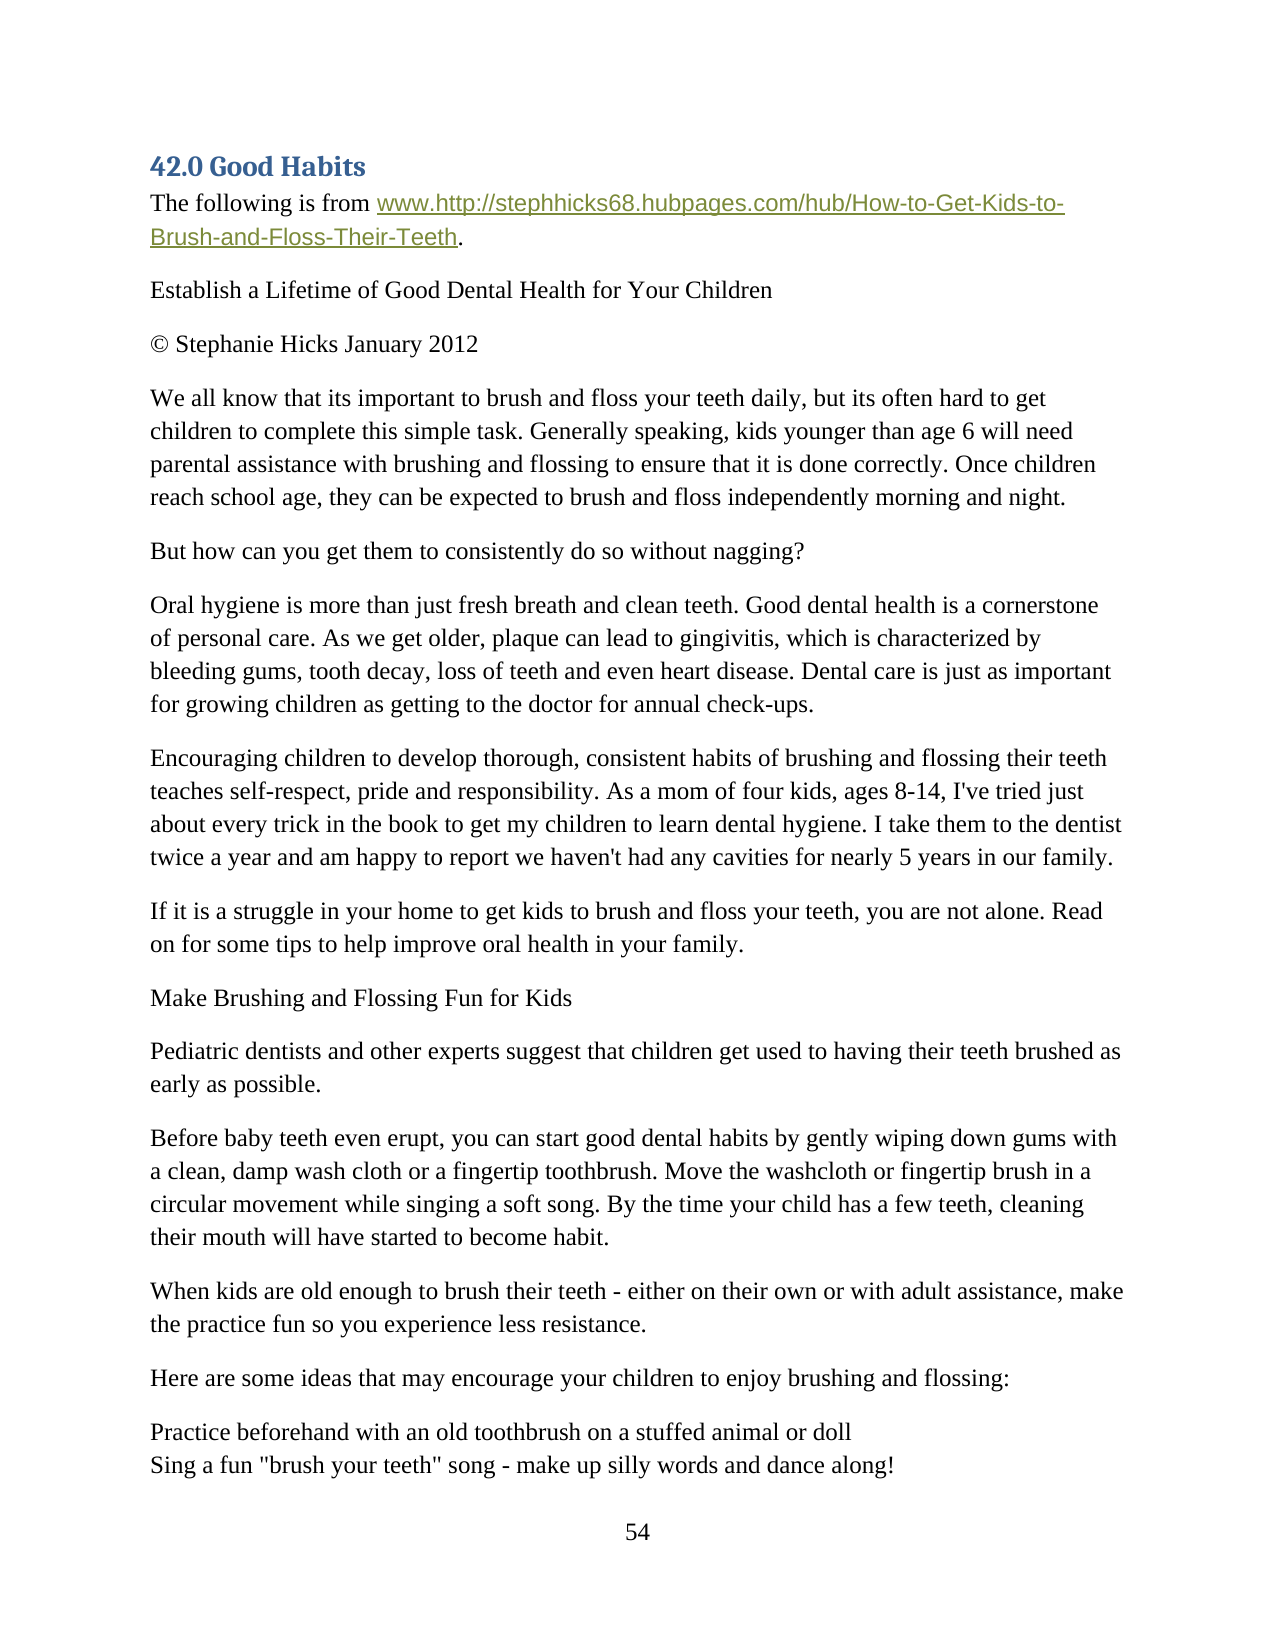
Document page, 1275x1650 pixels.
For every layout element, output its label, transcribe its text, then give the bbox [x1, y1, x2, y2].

text Oral hygiene is more than just fresh breath and clean teeth. Good dental health is a cornerstone of personal care. As we get older, plaque can lead to gingivitis, which is characterized by bleeding gums, tooth decay, loss of teeth and even heart disease. Dental care is just as important for growing children as getting to the doctor for annual check-ups. [150, 590, 1125, 718]
text Make Brushing and Flossing Fun for Kids [150, 983, 1125, 1011]
text Encouraging children to develop thorough, consistent habits of brushing and flossing their teeth teaches self-respect, pride and responsibility. As a mom of four kids, ages 8-14, I've tried just about every trick in the book to get my children to learn dental hygiene. I take them to the dentist twice a year and am happy to report we haven't had any cavities for nearly 5 years in our family. [150, 743, 1125, 871]
text The following is from www.http://stephhicks68.hubpages.com/hub/How-to-Get-Kids-to-Brush-and-Floss-Their-Teeth. [150, 188, 1125, 250]
text But how can you get them to consistently do so without nagging? [150, 536, 1125, 565]
subtitle 42.0 Good Habits [150, 150, 1125, 183]
text Pediatric dentists and other experts suggest that children get used to having their teeth brushed as early as possible. [150, 1036, 1125, 1098]
text When kids are old enough to brush their teeth - either on their own or with adult assistance, make the practice fun so you experience less resistance. [150, 1276, 1125, 1338]
text © Stephanie Hicks January 2012 [150, 329, 1125, 358]
text If it is a struggle in your home to get kids to brush and floss your teeth, you are not alone. Read on for some tips to help improve oral health in your family. [150, 896, 1125, 957]
text We all know that its important to brush and floss your teeth daily, but its often hard to get children to complete this simple task. Generally speaking, kids younger than age 6 will need parental assistance with brushing and flossing to ensure that it is done correctly. Once children reach school age, they can be expected to brush and floss independently morning and night. [150, 383, 1125, 511]
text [150, 1417, 1125, 1479]
text Establish a Lifetime of Good Dental Health for Your Children [150, 275, 1125, 304]
text Before baby teeth even erupt, you can start good dental habits by gently wiping down gums with a clean, damp wash cloth or a fingertip toothbrush. Move the washcloth or fingertip brush in a circular movement while singing a soft song. By the time your child has a few teeth, cleaning their mouth will have started to become habit. [150, 1123, 1125, 1251]
text Here are some ideas that may encourage your children to enjoy brushing and flossing: [150, 1363, 1125, 1392]
